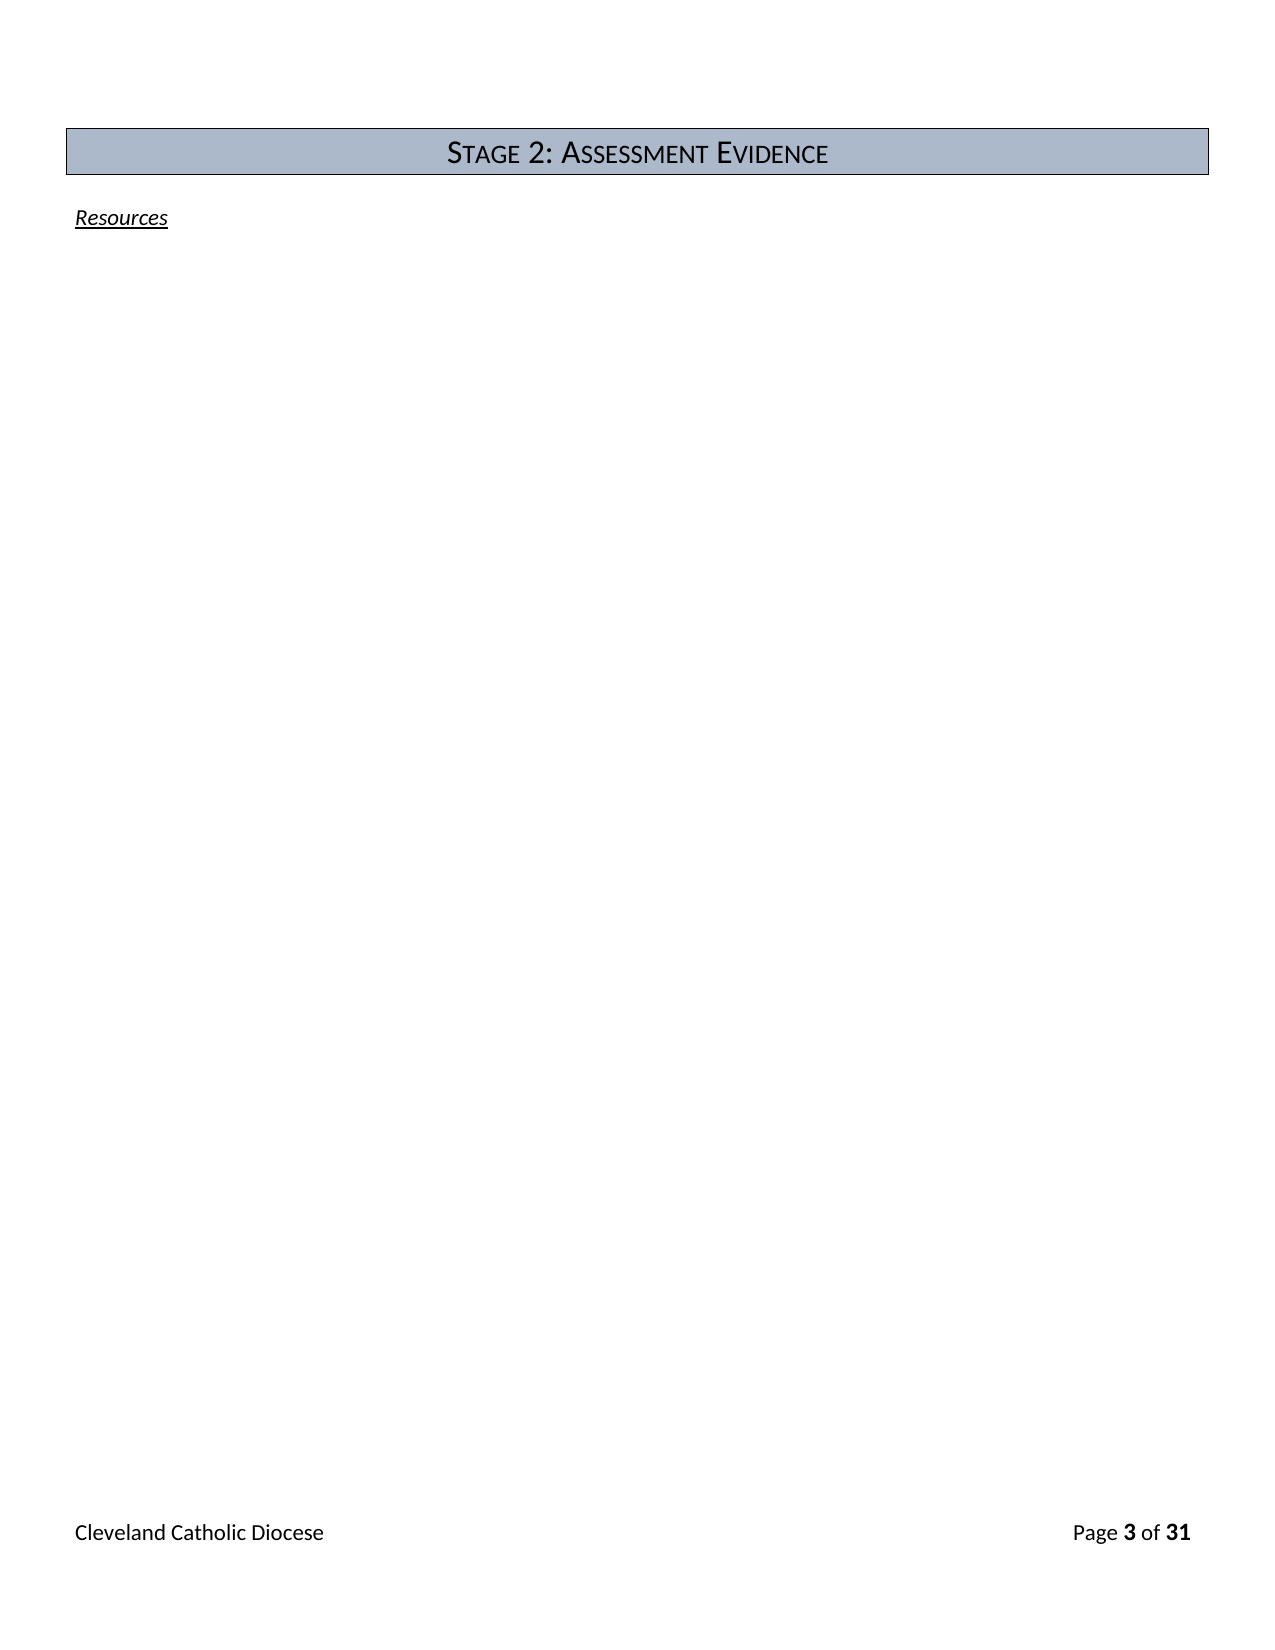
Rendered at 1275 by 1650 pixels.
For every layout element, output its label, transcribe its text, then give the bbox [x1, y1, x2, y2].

title Stage 2: Assessment Evidence [67, 129, 1208, 174]
title Resources [75, 203, 1200, 231]
